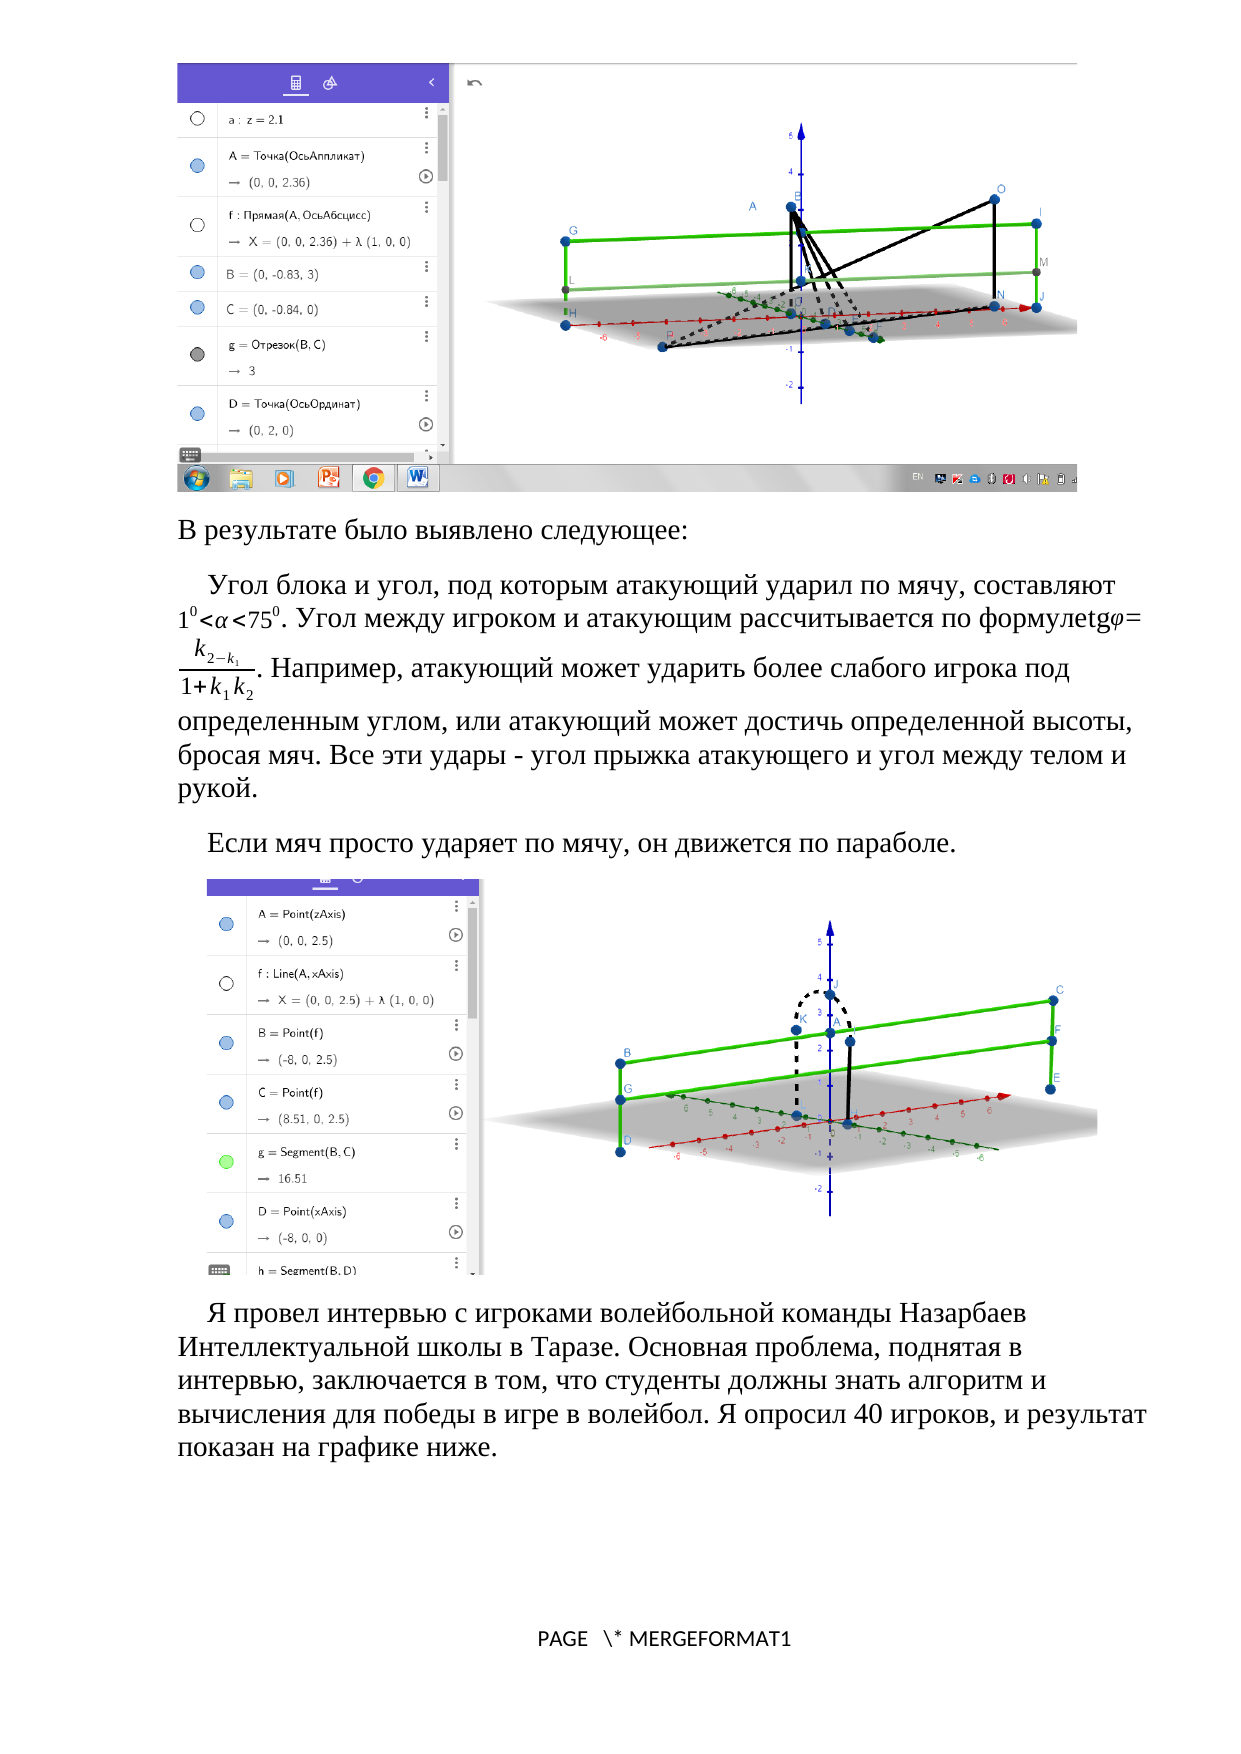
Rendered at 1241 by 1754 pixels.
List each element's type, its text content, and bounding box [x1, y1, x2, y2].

picture [177, 59, 1078, 492]
text Если мяч просто ударяет по мячу, он движется по параболе. [177, 825, 1152, 858]
text Я провел интервью с игроками волейбольной команды Назарбаев Интеллектуальной школы в Таразе. Основная проблема, поднятая в интервью, заключается в том, что студенты должны знать алгоритм и вычисления для победы в игре в волейбол. Я опросил 40 игроков, и результат показан на графике ниже. [177, 1295, 1152, 1463]
text Угол блока и угол, под которым атакующий ударил по мячу, составляют . Угол между игроком и атакующим рассчитывается по формулеtg=. Например, атакующий может ударить более слабого игрока под определенным углом, или атакующий может достичь определенной высоты, бросая мяч. Все эти удары - угол прыжка атакующего и угол между телом и рукой. [177, 567, 1152, 804]
picture [206, 879, 1098, 1275]
text В результате было выявлено следующее: [177, 512, 1152, 546]
